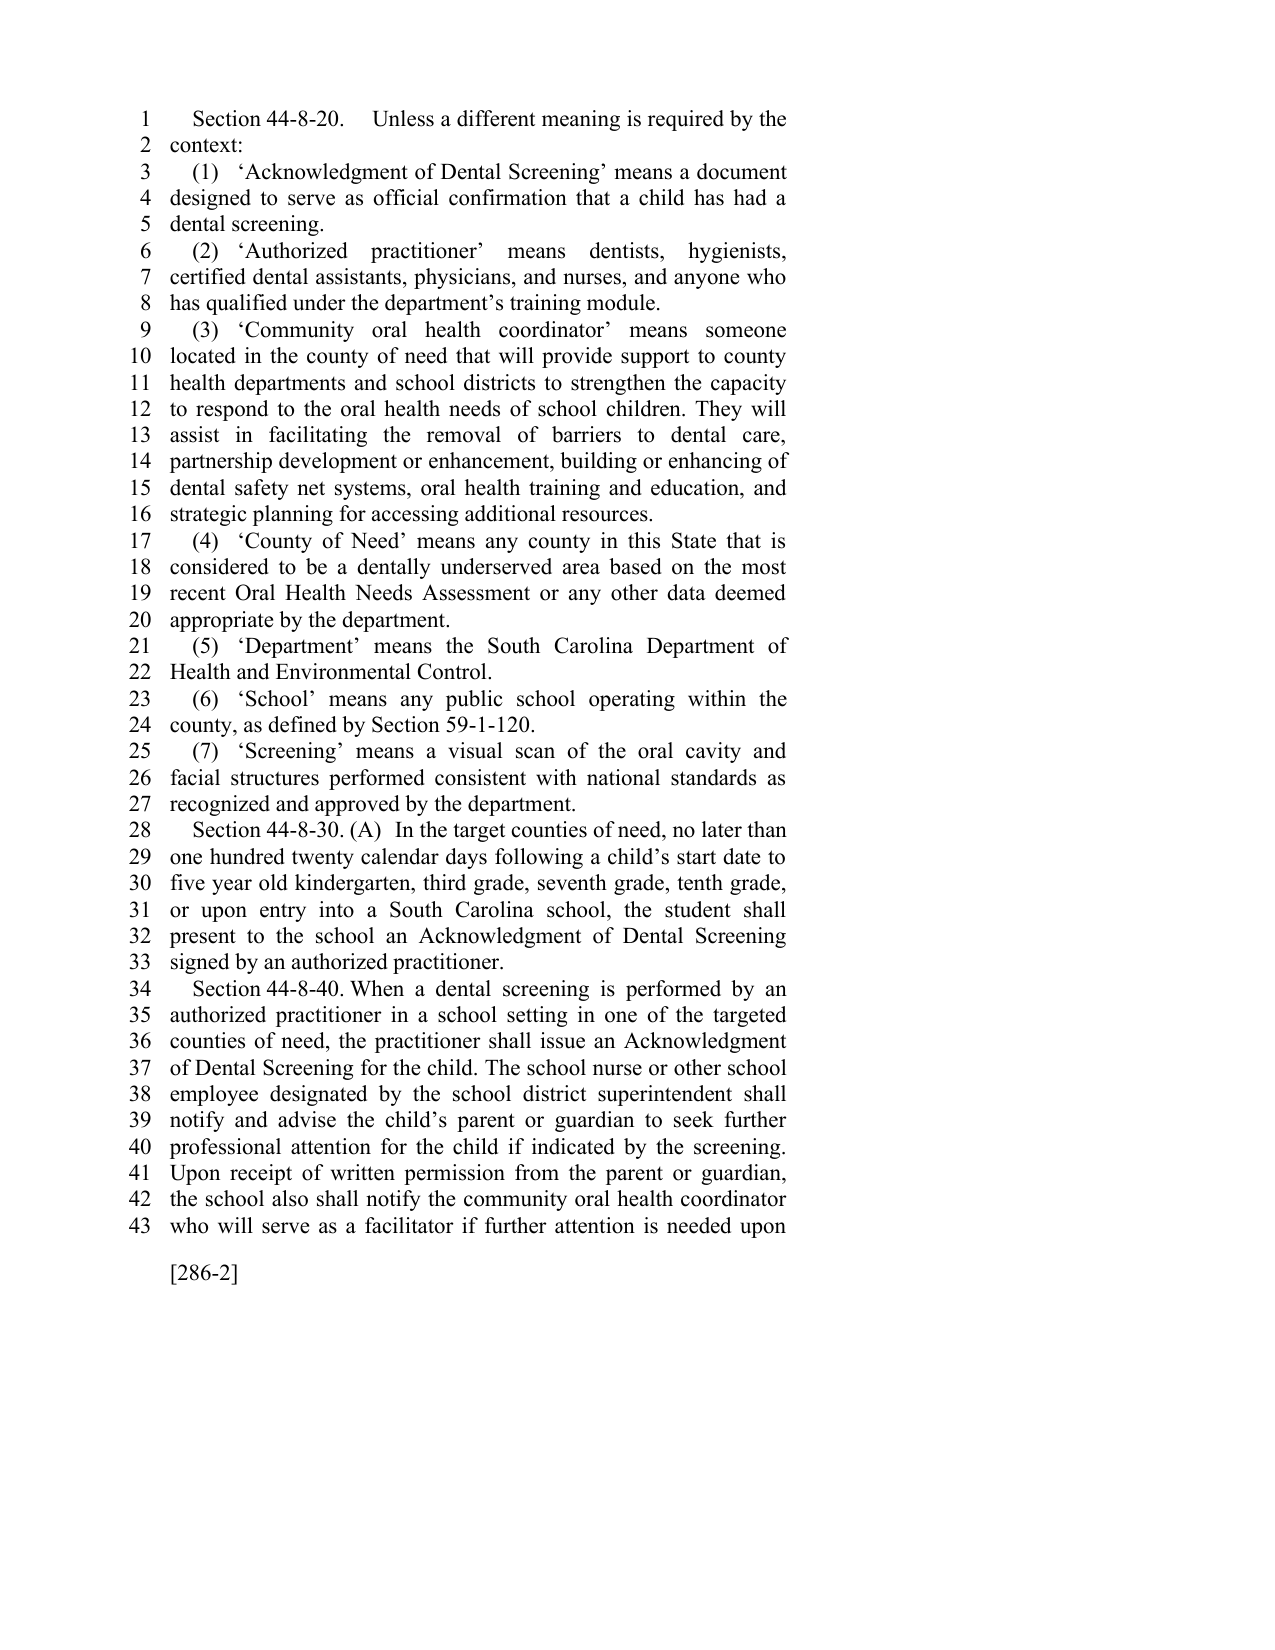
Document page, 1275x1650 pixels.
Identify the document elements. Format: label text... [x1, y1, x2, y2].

text (6) ‘School’ means any public school operating within the county, as defined by Section 59-1-120. [169, 685, 787, 737]
text (1) ‘Acknowledgment of Dental Screening’ means a document designed to serve as official confirmation that a child has had a dental screening. [169, 158, 787, 237]
text Section 44-8-30. (A) In the target counties of need, no later than one hundred twenty calendar days following a child’s start date to five year old kindergarten, third grade, seventh grade, tenth grade, or upon entry into a South Carolina school, the student shall present to the school an Acknowledgment of Dental Screening signed by an authorized practitioner. [169, 817, 787, 975]
text Section 44-8-20. Unless a different meaning is required by the context: [169, 105, 787, 158]
text (2) ‘Authorized practitioner’ means dentists, hygienists, certified dental assistants, physicians, and nurses, and anyone who has qualified under the department’s training module. [169, 237, 787, 316]
text (4) ‘County of Need’ means any county in this State that is considered to be a dentally underserved area based on the most recent Oral Health Needs Assessment or any other data deemed appropriate by the department. [169, 527, 787, 632]
text (3) ‘Community oral health coordinator’ means someone located in the county of need that will provide support to county health departments and school districts to strengthen the capacity to respond to the oral health needs of school children. They will assist in facilitating the removal of barriers to dental care, partnership development or enhancement, building or enhancing of dental safety net systems, oral health training and education, and strategic planning for accessing additional resources. [169, 316, 787, 527]
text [169, 975, 787, 1238]
text (5) ‘Department’ means the South Carolina Department of Health and Environmental Control. [169, 632, 787, 685]
text (7) ‘Screening’ means a visual scan of the oral cavity and facial structures performed consistent with national standards as recognized and approved by the department. [169, 737, 787, 817]
